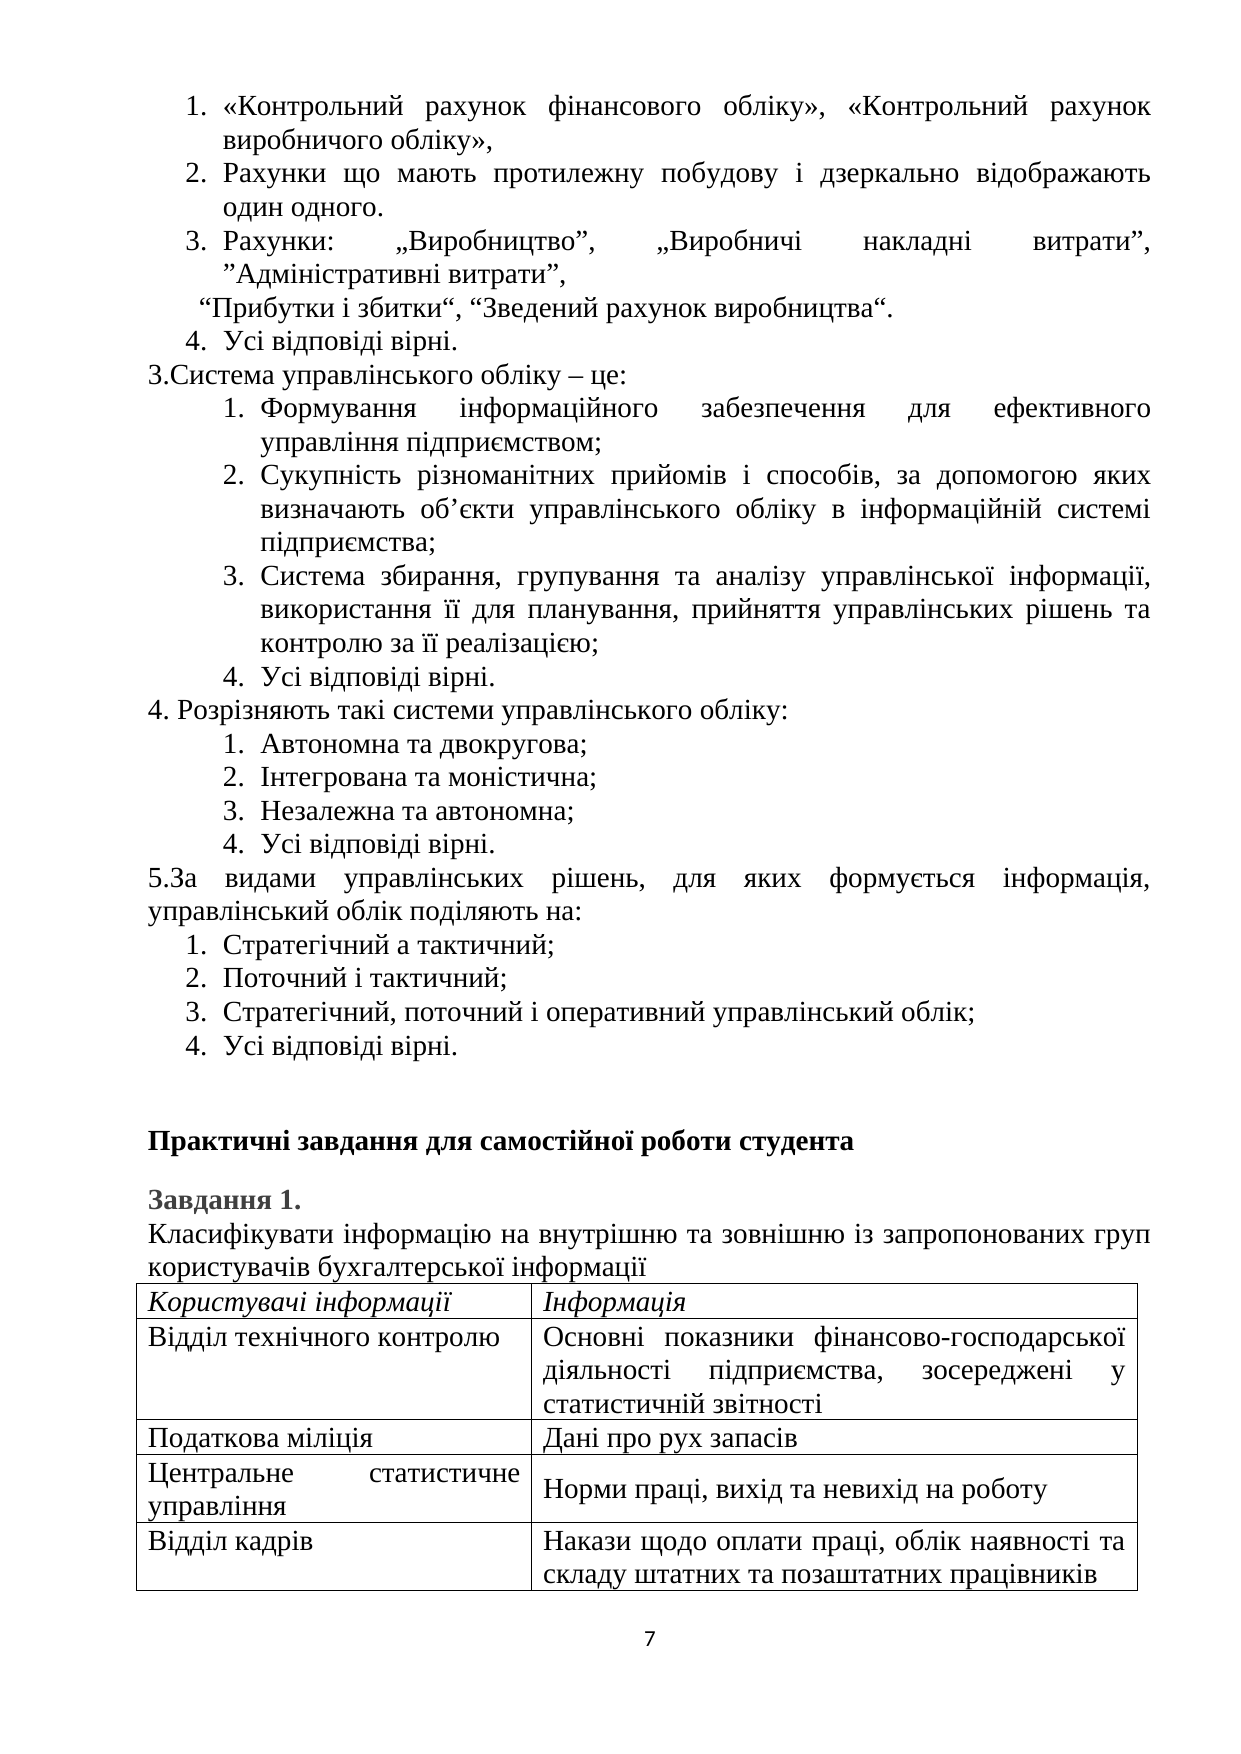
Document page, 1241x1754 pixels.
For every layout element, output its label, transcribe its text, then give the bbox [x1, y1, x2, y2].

table_cell Відділ кадрів [137, 1523, 531, 1590]
list Сукупність різноманітних прийомів і способів, за допомогою яких визначають об’єкти управлінського обліку в інформаційній системі підприємства; [223, 457, 1152, 558]
text 3.Система управлінського обліку – це: [148, 357, 1152, 390]
table_header Користувачі інформації [137, 1284, 531, 1318]
list Незалежна та автономна; [223, 793, 1152, 826]
list Рахунки: „Виробництво”, „Виробничі накладні витрати”, ”Адміністративні витрати”, [185, 223, 1152, 290]
table_cell Норми праці, вихід та невихід на роботу [532, 1455, 1137, 1522]
list Стратегічний, поточний і оперативний управлінський облік; [185, 994, 1152, 1028]
table_cell Центральне статистичне управління [137, 1455, 531, 1522]
list Система збирання, групування та аналізу управлінської інформації, використання її для планування, прийняття управлінських рішень та контролю за її реалізацією; [223, 558, 1152, 659]
list Рахунки що мають протилежну побудову і дзеркально відображають один одного. [185, 156, 1152, 223]
text 4. Розрізняють такі системи управлінського обліку: [148, 692, 1152, 726]
subtitle Завдання 1. [148, 1182, 1152, 1216]
text 5.За видами управлінських рішень, для яких формується інформація, управлінський облік поділяють на: [148, 860, 1152, 927]
list Усі відповіді вірні. [185, 323, 1152, 357]
table_cell Накази щодо оплати праці, облік наявності та складу штатних та позаштатних працівників [532, 1523, 1137, 1590]
list «Контрольний рахунок фінансового обліку», «Контрольний рахунок виробничого обліку», [185, 88, 1152, 156]
list Автономна та двокругова; [223, 726, 1152, 759]
table_header Інформація [532, 1284, 1137, 1318]
table_cell Відділ технічного контролю [137, 1319, 531, 1419]
text Практичні завдання для самостійної роботи студента [148, 1123, 1152, 1157]
text Класифікувати інформацію на внутрішню та зовнішню із запропонованих груп користувачів бухгалтерської інформації [148, 1216, 1152, 1283]
list Стратегічний а тактичний; [185, 927, 1152, 961]
list Поточний і тактичний; [185, 961, 1152, 994]
text “Прибутки і збитки“, “Зведений рахунок виробництва“. [148, 290, 1152, 323]
list Інтегрована та моністична; [223, 759, 1152, 793]
table_cell Дані про рух запасів [532, 1420, 1137, 1454]
list Усі відповіді вірні. [223, 659, 1152, 692]
table_cell Основні показники фінансово-господарської діяльності підприємства, зосереджені у статистичній звітності [532, 1319, 1137, 1419]
list Формування інформаційного забезпечення для ефективного управління підприємством; [223, 390, 1152, 457]
list Усі відповіді вірні. [185, 1028, 1152, 1061]
list Усі відповіді вірні. [223, 826, 1152, 860]
table_cell Податкова міліція [137, 1420, 531, 1454]
